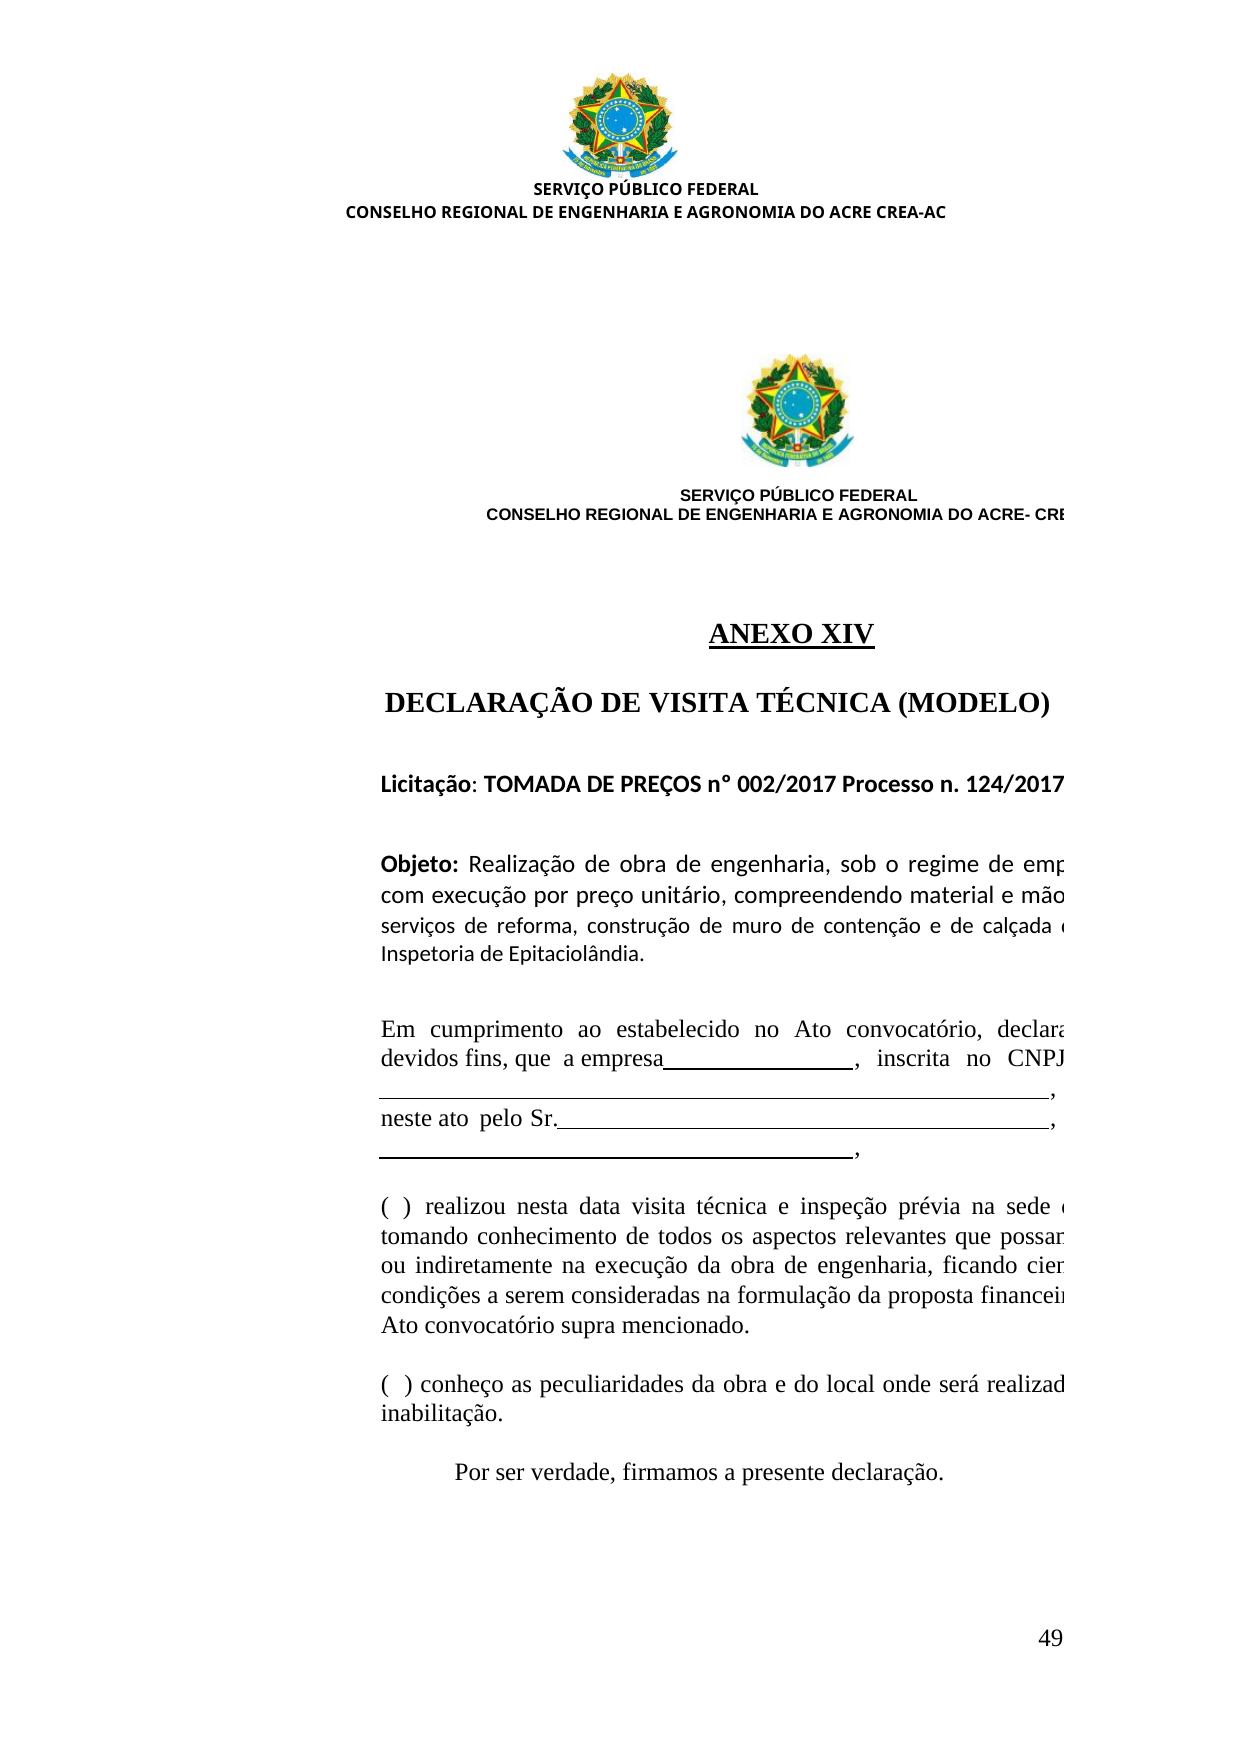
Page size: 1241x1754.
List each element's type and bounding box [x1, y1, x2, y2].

picture [562, 73, 678, 178]
